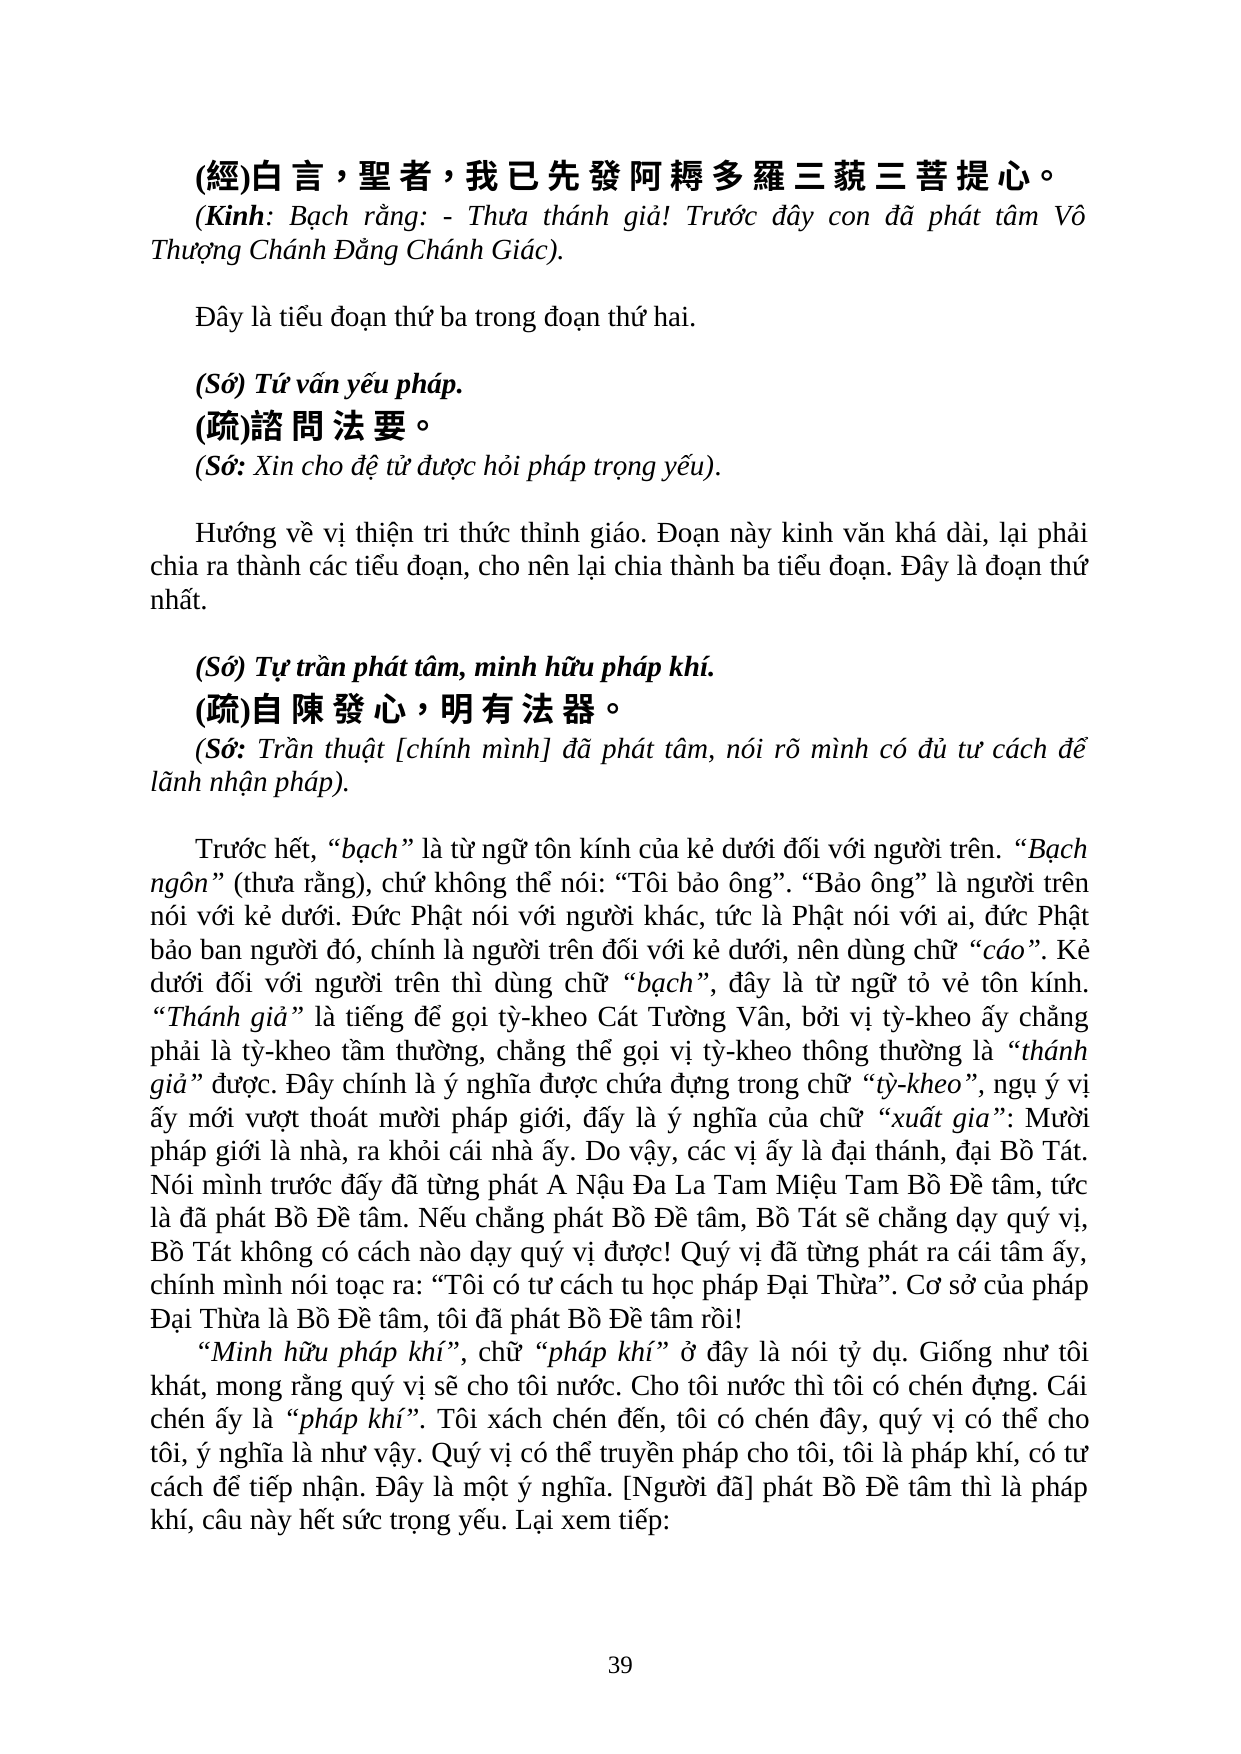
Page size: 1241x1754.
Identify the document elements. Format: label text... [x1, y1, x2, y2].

text (Sớ: Trần thuật [chính mình] đã phát tâm, nói rõ mình có đủ tư cách để lãnh nhận pháp). [150, 731, 1090, 798]
text (疏)自 陳 發 心，明 有 法 器。 [150, 682, 1090, 731]
text (經)白 言，聖 者，我 已 先 發 阿 耨 多 羅 三 藐 三 菩 提 心。 [150, 150, 1090, 198]
text Hướng về vị thiện tri thức thỉnh giáo. Đoạn này kinh văn khá dài, lại phải chia ra thành các tiểu đoạn, cho nên lại chia thành ba tiểu đoạn. Đây là đoạn thứ nhất. [150, 515, 1090, 615]
text (Kinh: Bạch rằng: - Thưa thánh giả! Trước đây con đã phát tâm Vô Thượng Chánh Đẳng Chánh Giác). [150, 198, 1090, 265]
text (Sớ) Tứ vấn yếu pháp. [150, 366, 1090, 399]
text (疏)諮 問 法 要。 [150, 399, 1090, 448]
text (Sớ: Xin cho đệ tử được hỏi pháp trọng yếu). [150, 448, 1090, 481]
text Đây là tiểu đoạn thứ ba trong đoạn thứ hai. [150, 299, 1090, 332]
text Trước hết, “bạch” là từ ngữ tôn kính của kẻ dưới đối với người trên. “Bạch ngôn” (thưa rằng), chứ không thể nói: “Tôi bảo ông”. “Bảo ông” là người trên nói với kẻ dưới. Đức Phật nói với người khác, tức là Phật nói với ai, đức Phật bảo ban người đó, chính là người trên đối với kẻ dưới, nên dùng chữ “cáo”. Kẻ dưới đối với người trên thì dùng chữ “bạch”, đây là từ ngữ tỏ vẻ tôn kính. “Thánh giả” là tiếng để gọi tỳ-kheo Cát Tường Vân, bởi vị tỳ-kheo ấy chẳng phải là tỳ-kheo tầm thường, chẳng thể gọi vị tỳ-kheo thông thường là “thánh giả” được. Đây chính là ý nghĩa được chứa đựng trong chữ “tỳ-kheo”, ngụ ý vị ấy mới vượt thoát mười pháp giới, đấy là ý nghĩa của chữ “xuất gia”: Mười pháp giới là nhà, ra khỏi cái nhà ấy. Do vậy, các vị ấy là đại thánh, đại Bồ Tát. Nói mình trước đấy đã từng phát A Nậu Đa La Tam Miệu Tam Bồ Đề tâm, tức là đã phát Bồ Đề tâm. Nếu chẳng phát Bồ Đề tâm, Bồ Tát sẽ chẳng dạy quý vị, Bồ Tát không có cách nào dạy quý vị được! Quý vị đã từng phát ra cái tâm ấy, chính mình nói toạc ra: “Tôi có tư cách tu học pháp Đại Thừa”. Cơ sở của pháp Đại Thừa là Bồ Đề tâm, tôi đã phát Bồ Đề tâm rồi! [150, 831, 1090, 1334]
text (Sớ) Tự trần phát tâm, minh hữu pháp khí. [150, 649, 1090, 682]
text “Minh hữu pháp khí”, chữ “pháp khí” ở đây là nói tỷ dụ. Giống như tôi khát, mong rằng quý vị sẽ cho tôi nước. Cho tôi nước thì tôi có chén đựng. Cái chén ấy là “pháp khí”. Tôi xách chén đến, tôi có chén đây, quý vị có thể cho tôi, ý nghĩa là như vậy. Quý vị có thể truyền pháp cho tôi, tôi là pháp khí, có tư cách để tiếp nhận. Đây là một ý nghĩa. [Người đã] phát Bồ Đề tâm thì là pháp khí, câu này hết sức trọng yếu. Lại xem tiếp: [150, 1334, 1090, 1536]
